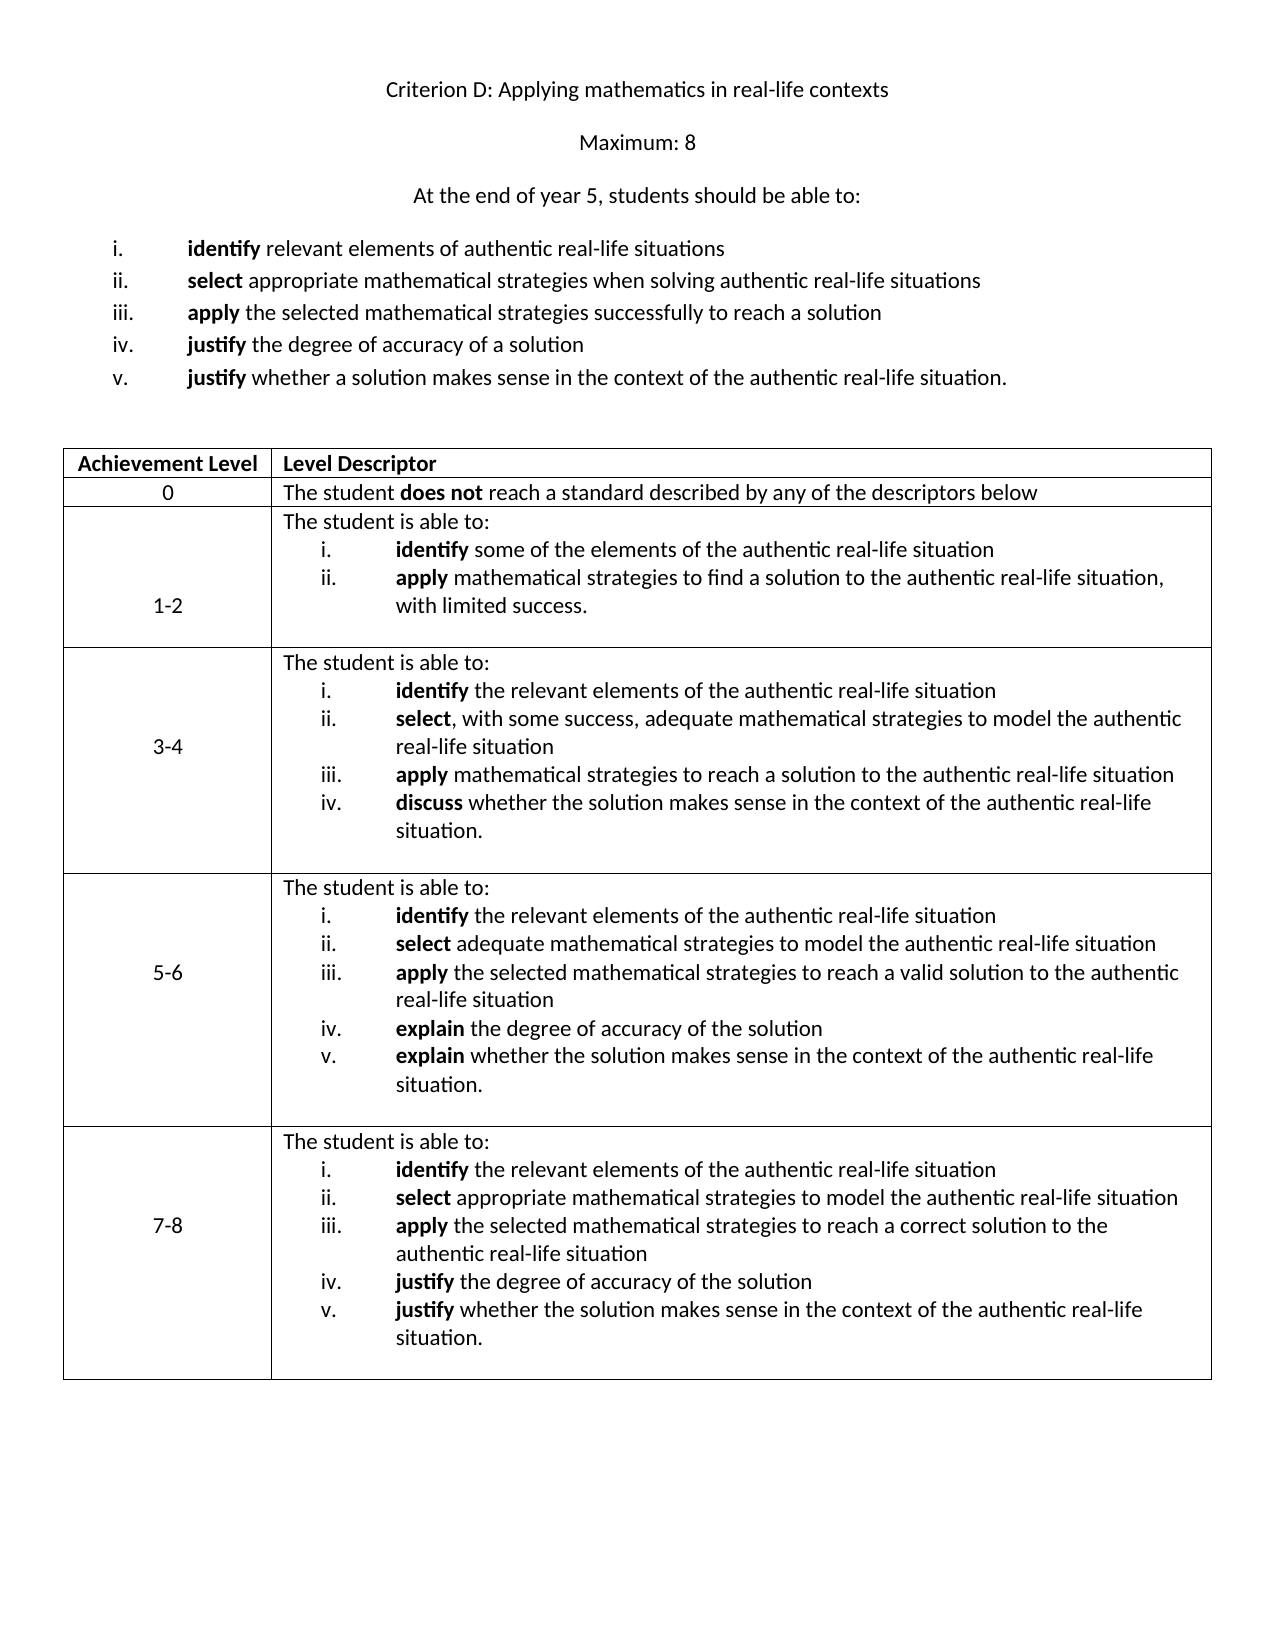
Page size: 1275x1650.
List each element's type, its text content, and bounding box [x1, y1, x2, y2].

list identify relevant elements of authentic real-life situations [112, 234, 1200, 262]
table_cell The student does not reach a standard described by any of the descriptors below [272, 478, 1211, 506]
table_header Level Descriptor [272, 449, 1211, 477]
text At the end of year 5, students should be able to: [75, 181, 1200, 209]
table_cell 1-2 [64, 507, 271, 647]
table_cell The student is able to: identify some of the elements of the authentic real-life situation apply mathematical strategies to find a solution to the authentic real-life situation, with limited success. [272, 507, 1211, 647]
table_cell The student is able to: identify the relevant elements of the authentic real-life situation select adequate mathematical strategies to model the authentic real-life situation apply the selected mathematical strategies to reach a valid solution to the authentic real-life situation explain the degree of accuracy of the solution explain whether the solution makes sense in the context of the authentic real-life situation. [272, 874, 1211, 1126]
list apply the selected mathematical strategies successfully to reach a solution [112, 298, 1200, 326]
list select appropriate mathematical strategies when solving authentic real-life situations [112, 266, 1200, 294]
table_header Achievement Level [64, 449, 271, 477]
text Criterion D: Applying mathematics in real-life contexts [75, 75, 1200, 103]
table_cell The student is able to: identify the relevant elements of the authentic real-life situation select appropriate mathematical strategies to model the authentic real-life situation apply the selected mathematical strategies to reach a correct solution to the authentic real-life situation justify the degree of accuracy of the solution justify whether the solution makes sense in the context of the authentic real-life situation. [272, 1127, 1211, 1379]
table_cell The student is able to: identify the relevant elements of the authentic real-life situation select, with some success, adequate mathematical strategies to model the authentic real-life situation apply mathematical strategies to reach a solution to the authentic real-life situation discuss whether the solution makes sense in the context of the authentic real-life situation. [272, 648, 1211, 872]
table_cell 5-6 [64, 874, 271, 1126]
table_cell 0 [64, 478, 271, 506]
list justify whether a solution makes sense in the context of the authentic real-life situation. [112, 363, 1200, 391]
list justify the degree of accuracy of a solution [112, 331, 1200, 359]
table_cell 7-8 [64, 1127, 271, 1379]
text Maximum: 8 [75, 128, 1200, 156]
table_cell 3-4 [64, 648, 271, 872]
